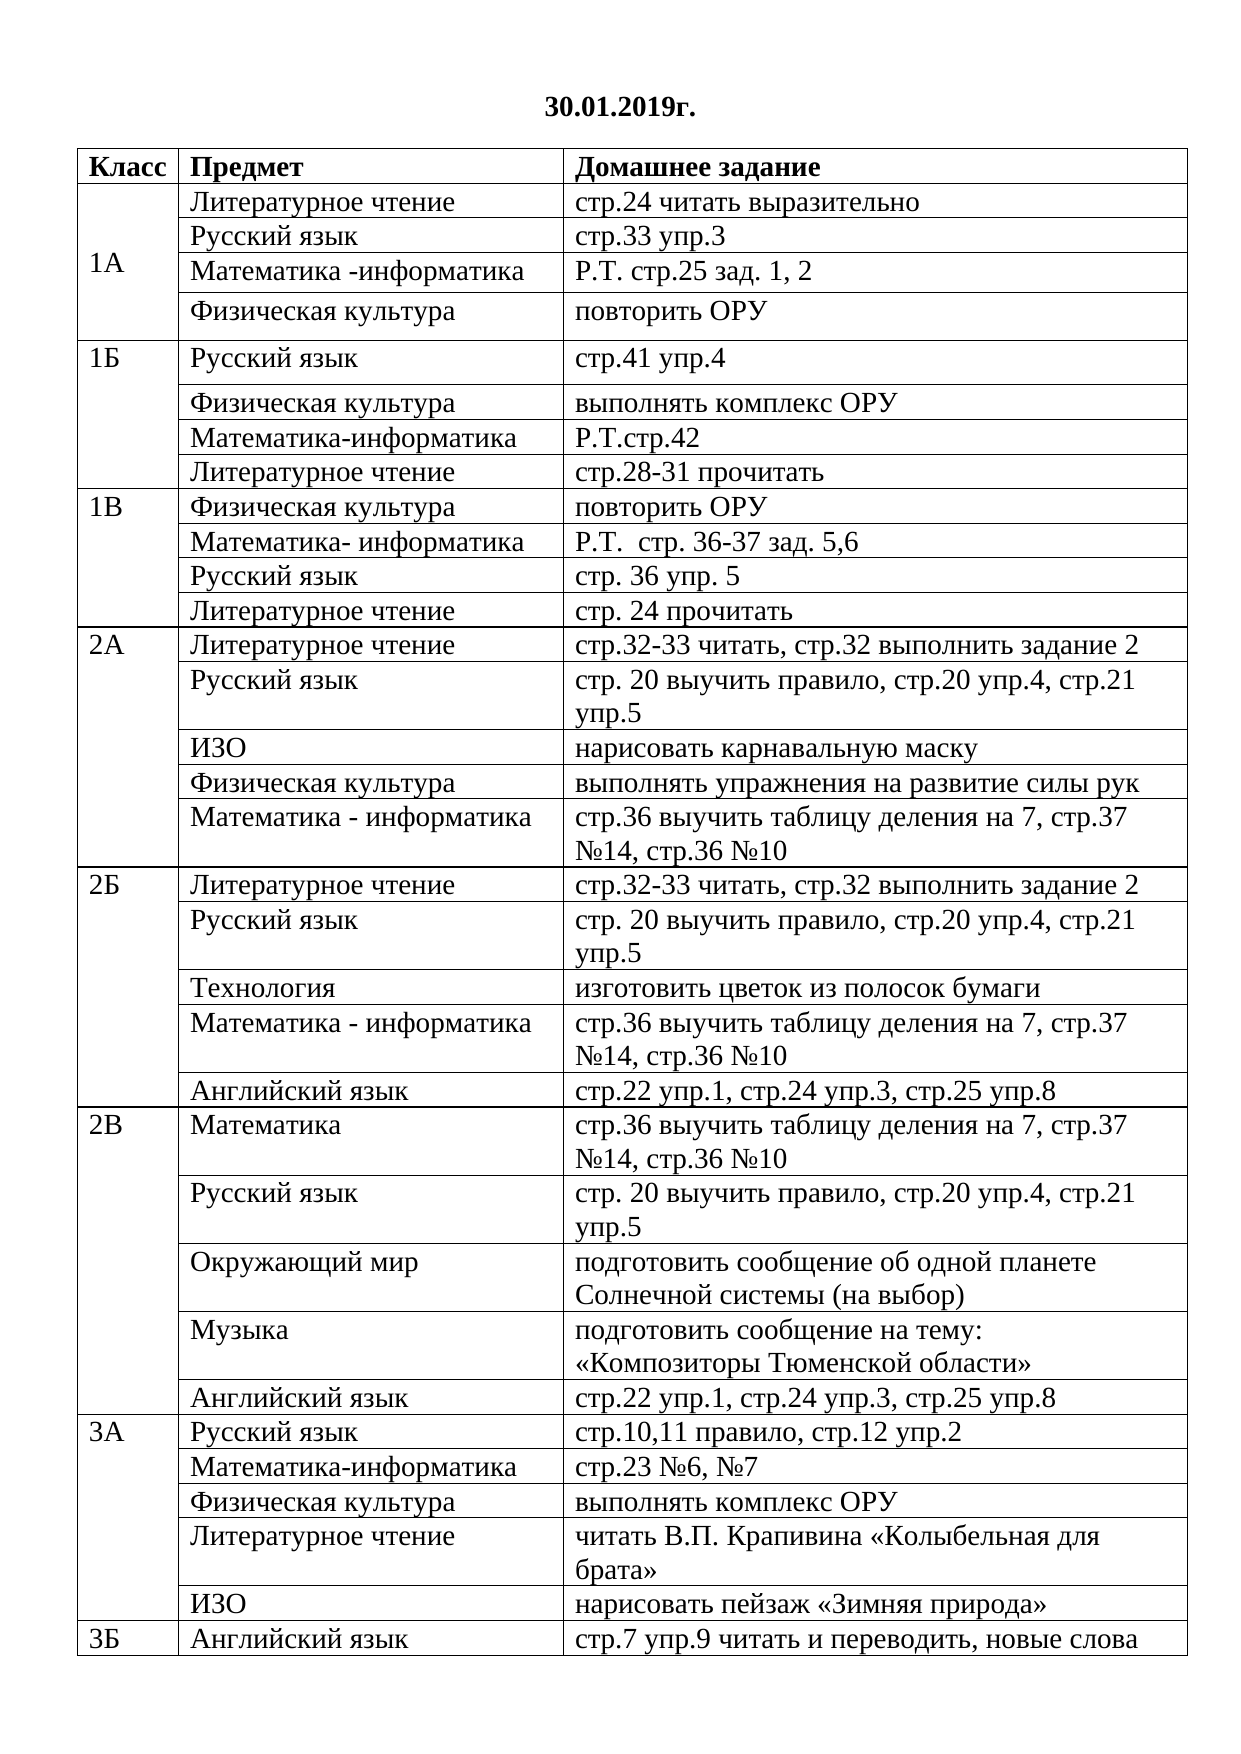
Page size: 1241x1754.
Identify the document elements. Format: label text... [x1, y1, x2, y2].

table_cell 2А [78, 628, 178, 866]
table_cell стр. 20 выучить правило, стр.20 упр.4, стр.21 упр.5 [564, 662, 1187, 729]
table_cell Р.Т. стр.25 зад. 1, 2 [564, 253, 1187, 292]
table_cell стр.22 упр.1, стр.24 упр.3, стр.25 упр.8 [564, 1073, 1187, 1106]
table_cell Музыка [179, 1312, 563, 1379]
table_cell Русский язык [179, 558, 563, 592]
table_cell выполнять комплекс ОРУ [564, 1484, 1187, 1517]
table_cell Математика - информатика [179, 799, 563, 866]
table_cell 2Б [78, 868, 178, 1106]
table_cell 3А [78, 1415, 178, 1620]
table_cell подготовить сообщение об одной планете Солнечной системы (на выбор) [564, 1244, 1187, 1311]
table_cell Русский язык [179, 218, 563, 252]
table_cell стр.23 №6, №7 [564, 1449, 1187, 1483]
table_cell стр. 20 выучить правило, стр.20 упр.4, стр.21 упр.5 [564, 902, 1187, 969]
table_cell Английский язык [179, 1073, 563, 1106]
table_cell ИЗО [179, 730, 563, 764]
table_cell Физическая культура [179, 385, 563, 419]
table_cell Русский язык [179, 902, 563, 969]
table_cell Литературное чтение [179, 628, 563, 661]
table_cell нарисовать пейзаж «Зимняя природа» [564, 1586, 1187, 1620]
table_cell Русский язык [179, 662, 563, 729]
table_cell стр.36 выучить таблицу деления на 7, стр.37 №14, стр.36 №10 [564, 799, 1187, 866]
table_cell Литературное чтение [179, 868, 563, 901]
table_cell Р.Т. стр. 36-37 зад. 5,6 [564, 524, 1187, 557]
table_cell выполнять комплекс ОРУ [564, 385, 1187, 419]
table_cell стр.22 упр.1, стр.24 упр.3, стр.25 упр.8 [564, 1380, 1187, 1413]
table_cell стр.41 упр.4 [564, 341, 1187, 384]
table_cell 1А [78, 184, 178, 339]
table_cell повторить ОРУ [564, 489, 1187, 523]
table_cell стр.28-31 прочитать [564, 455, 1187, 488]
table_cell Окружающий мир [179, 1244, 563, 1311]
table_cell 1В [78, 489, 178, 626]
table_cell нарисовать карнавальную маску [564, 730, 1187, 764]
table_header Предмет [179, 149, 563, 183]
table_cell Английский язык [179, 1380, 563, 1413]
table_header Класс [78, 149, 178, 183]
text 30.01.2019г. [89, 89, 1152, 122]
table_cell 1Б [78, 341, 178, 488]
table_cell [564, 1621, 1187, 1654]
table_cell Литературное чтение [179, 455, 563, 488]
table_cell стр.24 читать выразительно [564, 184, 1187, 217]
table_cell повторить ОРУ [564, 293, 1187, 339]
table_cell стр.32-33 читать, стр.32 выполнить задание 2 [564, 868, 1187, 901]
table_cell Математика-информатика [179, 1449, 563, 1483]
table_cell выполнять упражнения на развитие силы рук [564, 765, 1187, 798]
table_cell Р.Т.стр.42 [564, 420, 1187, 453]
table_cell Физическая культура [179, 765, 563, 798]
table_cell Математика -информатика [179, 253, 563, 292]
table_cell подготовить сообщение на тему: «Композиторы Тюменской области» [564, 1312, 1187, 1379]
table_cell 3Б [78, 1621, 178, 1654]
table_cell читать В.П. Крапивина «Колыбельная для брата» [564, 1518, 1187, 1585]
table_cell Физическая культура [179, 1484, 563, 1517]
table_cell Русский язык [179, 1415, 563, 1448]
table_cell стр. 24 прочитать [564, 593, 1187, 626]
table_cell стр. 36 упр. 5 [564, 558, 1187, 592]
table_header Домашнее задание [564, 149, 1187, 183]
table_cell Физическая культура [179, 489, 563, 523]
table_cell Английский язык [179, 1621, 563, 1654]
table_cell стр.36 выучить таблицу деления на 7, стр.37 №14, стр.36 №10 [564, 1108, 1187, 1174]
table_cell стр.32-33 читать, стр.32 выполнить задание 2 [564, 628, 1187, 661]
table_cell стр.10,11 правило, стр.12 упр.2 [564, 1415, 1187, 1448]
table_cell Математика-информатика [179, 420, 563, 453]
table_cell Физическая культура [179, 293, 563, 339]
table_cell стр. 20 выучить правило, стр.20 упр.4, стр.21 упр.5 [564, 1176, 1187, 1243]
table_cell Литературное чтение [179, 184, 563, 217]
table_cell стр.33 упр.3 [564, 218, 1187, 252]
table_cell Литературное чтение [179, 593, 563, 626]
table_cell Русский язык [179, 1176, 563, 1243]
table_cell изготовить цветок из полосок бумаги [564, 970, 1187, 1004]
table_cell 2В [78, 1108, 178, 1413]
table_cell Математика - информатика [179, 1005, 563, 1072]
table_cell Математика- информатика [179, 524, 563, 557]
table_cell Математика [179, 1108, 563, 1174]
table_cell Технология [179, 970, 563, 1004]
table_cell Русский язык [179, 341, 563, 384]
table_cell ИЗО [179, 1586, 563, 1620]
table_cell стр.36 выучить таблицу деления на 7, стр.37 №14, стр.36 №10 [564, 1005, 1187, 1072]
table_cell Литературное чтение [179, 1518, 563, 1585]
